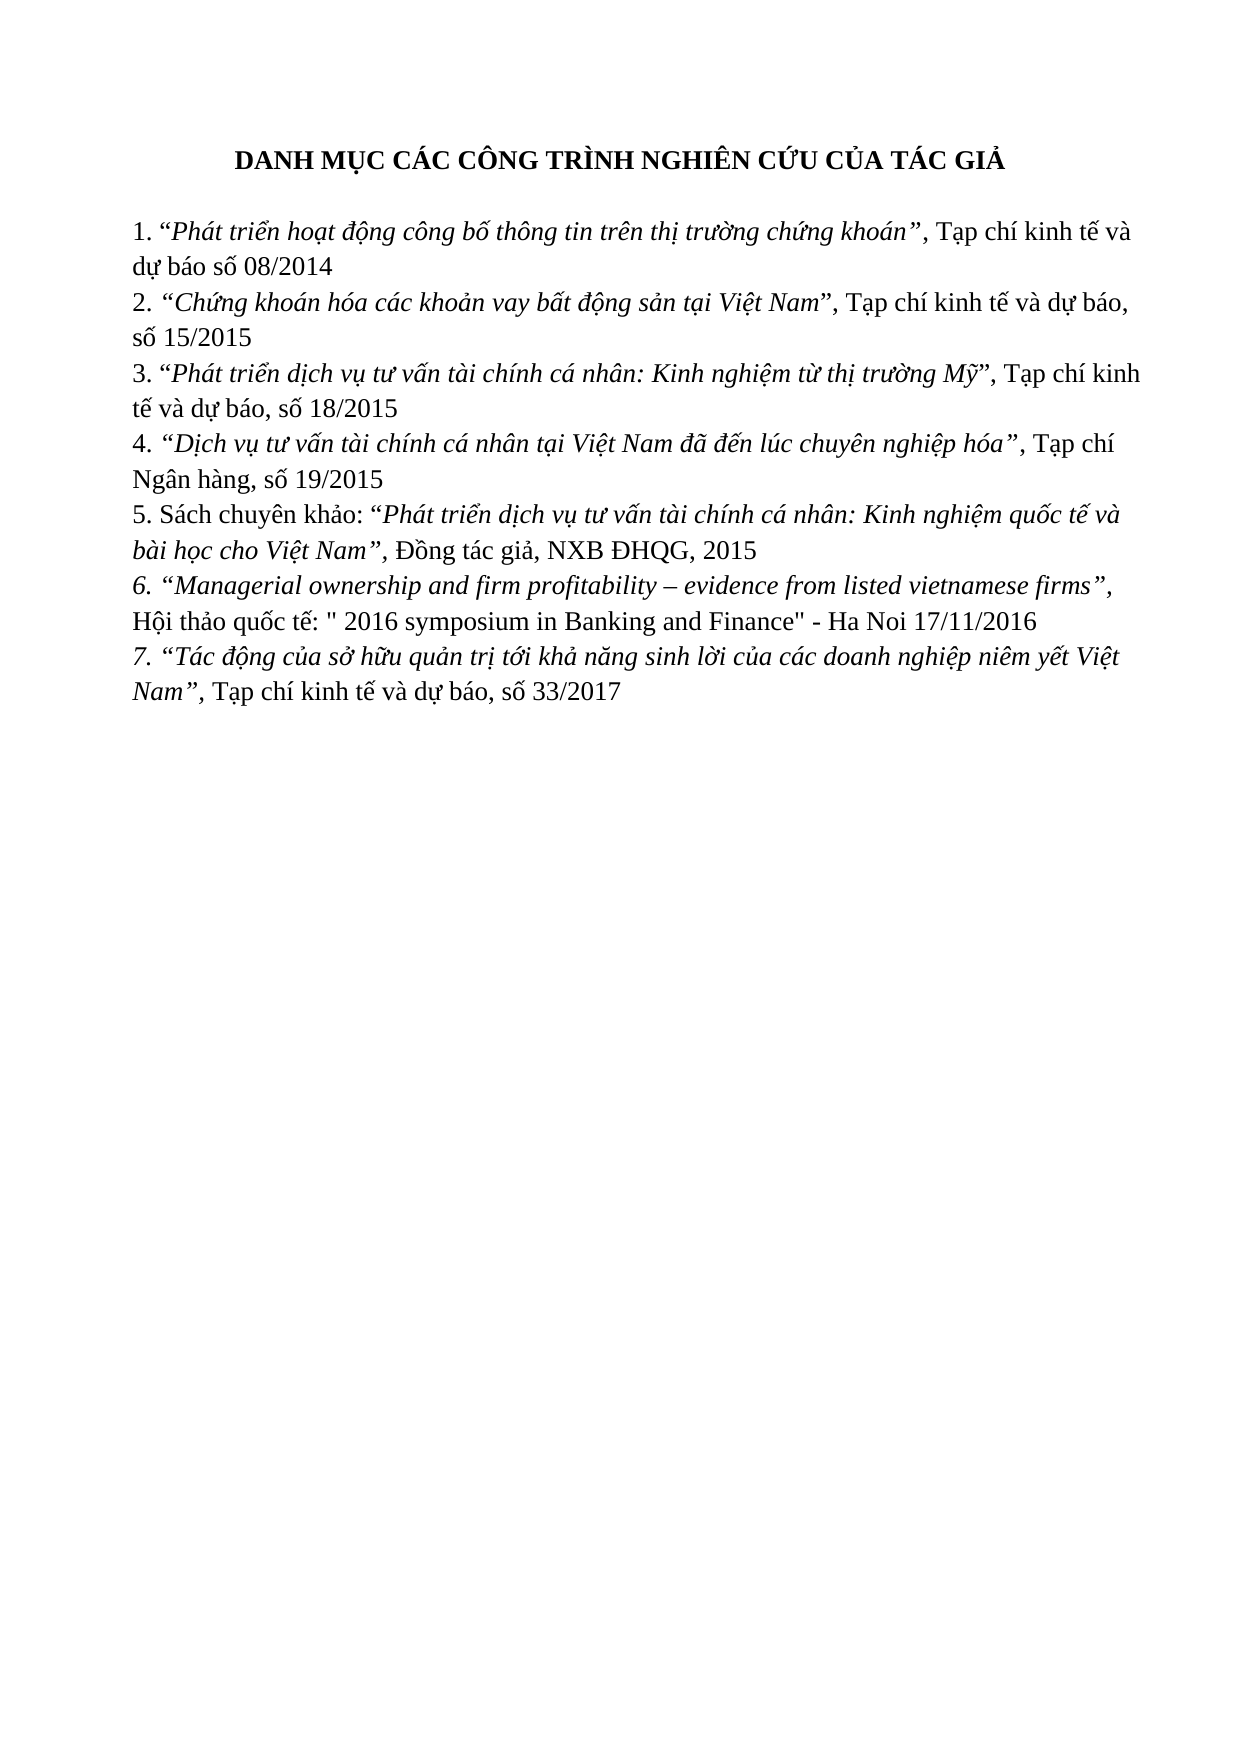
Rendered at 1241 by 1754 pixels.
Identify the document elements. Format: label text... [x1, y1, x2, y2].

text 4. “Dịch vụ tư vấn tài chính cá nhân tại Việt Nam đã đến lúc chuyên nghiệp hóa”, Tạp chí Ngân hàng, số 19/2015 [132, 424, 1146, 495]
text 7. “Tác động của sở hữu quản trị tới khả năng sinh lời của các doanh nghiệp niêm yết Việt Nam”, Tạp chí kinh tế và dự báo, số 33/2017 [132, 637, 1146, 708]
text 6. “Managerial ownership and firm profitability – evidence from listed vietnamese firms”, Hội thảo quốc tế: " 2016 symposium in Banking and Finance" - Ha Noi 17/11/2016 [132, 566, 1146, 637]
text DANH MỤC CÁC CÔNG TRÌNH NGHIÊN CỨU CỦA TÁC GIẢ [94, 141, 1146, 177]
text 1. “Phát triển hoạt động công bố thông tin trên thị trường chứng khoán”, Tạp chí kinh tế và dự báo số 08/2014 [132, 212, 1146, 283]
text 5. Sách chuyên khảo: “Phát triển dịch vụ tư vấn tài chính cá nhân: Kinh nghiệm quốc tế và bài học cho Việt Nam”, Đồng tác giả, NXB ĐHQG, 2015 [132, 495, 1146, 566]
text 3. “Phát triển dịch vụ tư vấn tài chính cá nhân: Kinh nghiệm từ thị trường Mỹ”, Tạp chí kinh tế và dự báo, số 18/2015 [132, 354, 1146, 424]
text 2. “Chứng khoán hóa các khoản vay bất động sản tại Việt Nam”, Tạp chí kinh tế và dự báo, số 15/2015 [132, 283, 1146, 354]
